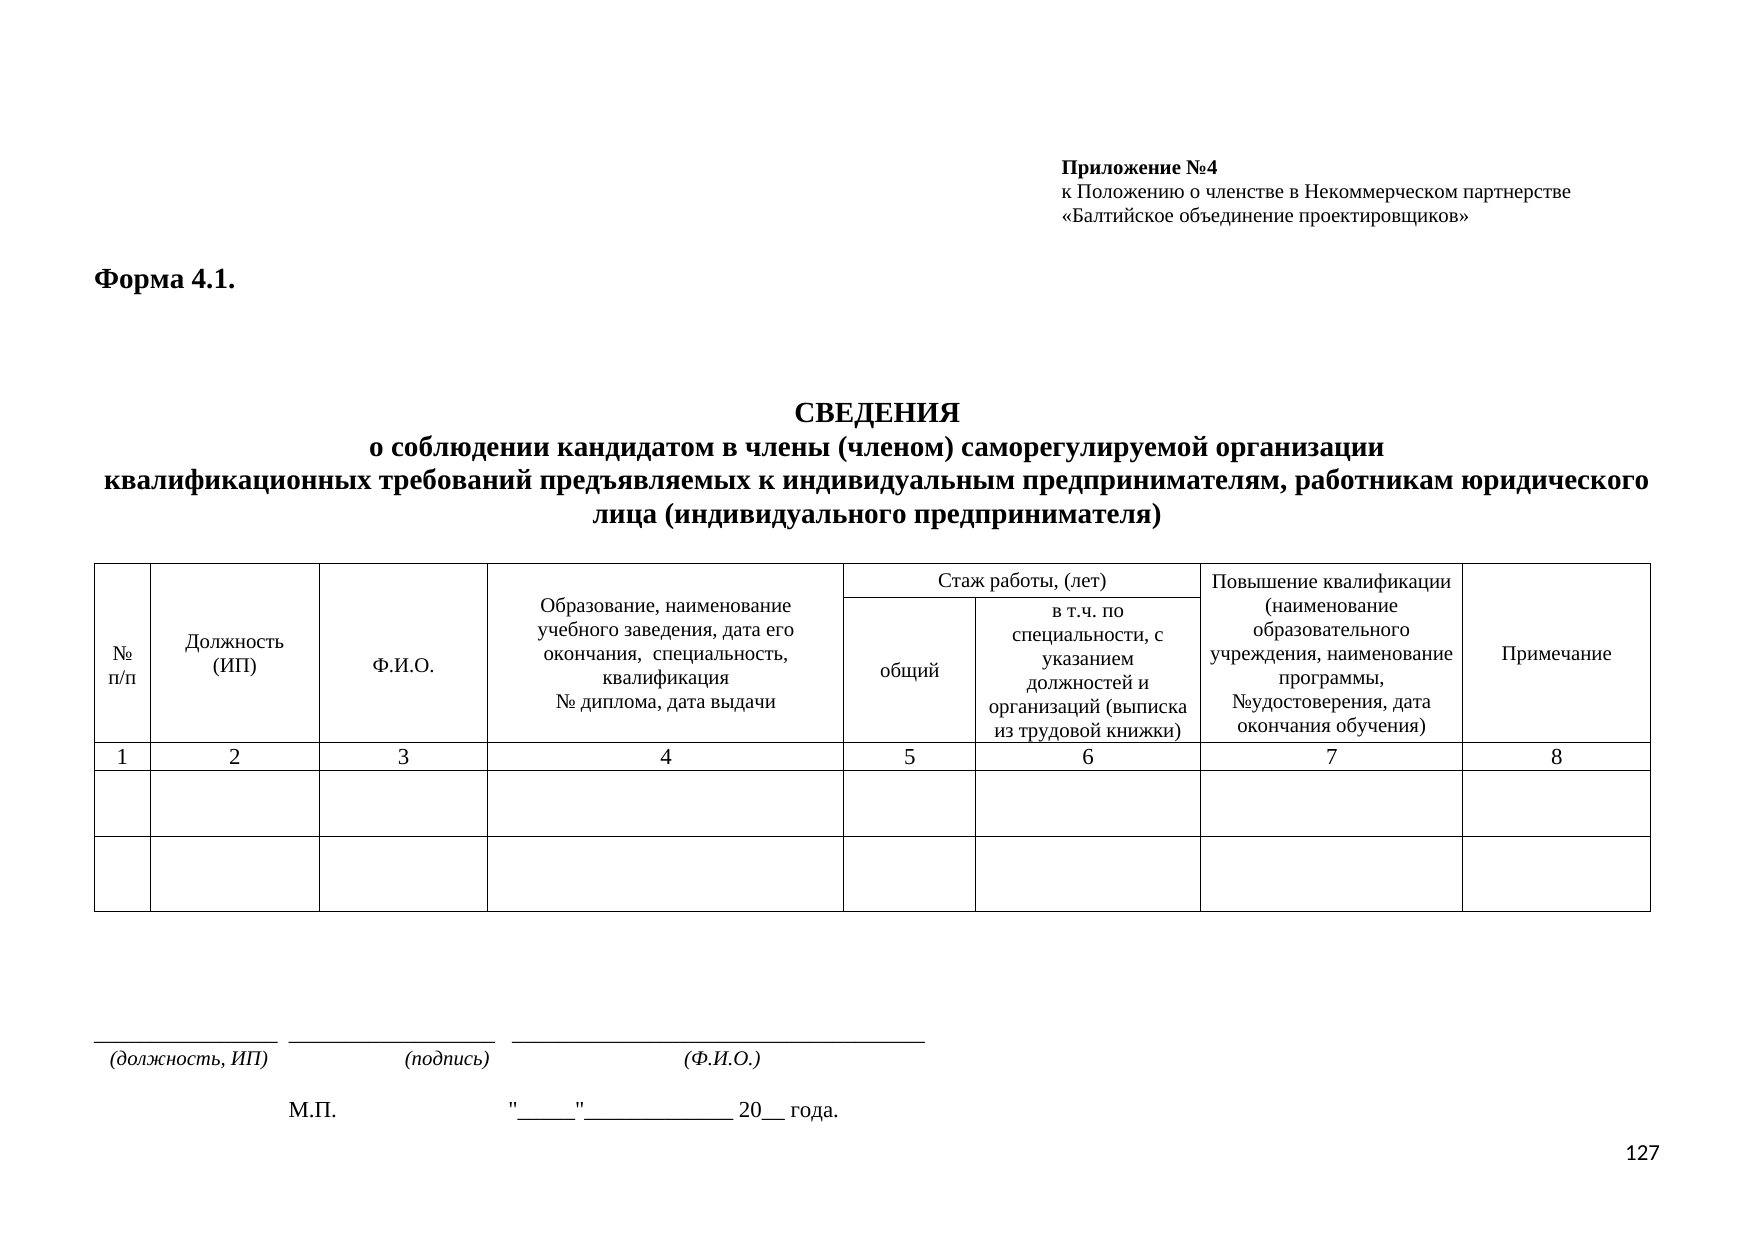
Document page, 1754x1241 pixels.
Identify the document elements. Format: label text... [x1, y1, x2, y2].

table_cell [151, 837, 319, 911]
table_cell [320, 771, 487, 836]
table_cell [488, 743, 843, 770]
text Приложение №4 [536, 155, 1660, 179]
text о соблюдении кандидатом в члены (членом) саморегулируемой организации [94, 429, 1660, 462]
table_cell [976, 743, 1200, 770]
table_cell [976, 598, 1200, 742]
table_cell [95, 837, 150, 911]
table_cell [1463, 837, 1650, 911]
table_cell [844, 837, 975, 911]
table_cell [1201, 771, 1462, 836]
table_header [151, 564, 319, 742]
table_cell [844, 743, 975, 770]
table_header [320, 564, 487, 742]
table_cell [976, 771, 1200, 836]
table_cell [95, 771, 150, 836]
text ________________ __________________ ____________________________________ [94, 1019, 1660, 1046]
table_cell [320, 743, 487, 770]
text М.П. "_____"_____________ 20__ года. [94, 1096, 1660, 1122]
text квалификационных требований предъявляемых к индивидуальным предпринимателям, работникам юридического лица (индивидуального предпринимателя) [94, 462, 1660, 529]
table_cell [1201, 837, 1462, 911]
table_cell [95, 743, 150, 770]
text к Положению о членстве в Некоммерческом партнерстве «Балтийское объединение проектировщиков» [1061, 179, 1660, 227]
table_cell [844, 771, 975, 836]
text СВЕДЕНИЯ [94, 395, 1660, 429]
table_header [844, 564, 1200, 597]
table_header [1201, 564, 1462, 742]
text (должность, ИП) (подпись) (Ф.И.О.) [94, 1046, 1660, 1070]
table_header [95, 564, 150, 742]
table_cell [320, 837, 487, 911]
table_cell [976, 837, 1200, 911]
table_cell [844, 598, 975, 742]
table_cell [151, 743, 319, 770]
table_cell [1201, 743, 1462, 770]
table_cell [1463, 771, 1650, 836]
text Форма 4.1. [94, 261, 1660, 294]
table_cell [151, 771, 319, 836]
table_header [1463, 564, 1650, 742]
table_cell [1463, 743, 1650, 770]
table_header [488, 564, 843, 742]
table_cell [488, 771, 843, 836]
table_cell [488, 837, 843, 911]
